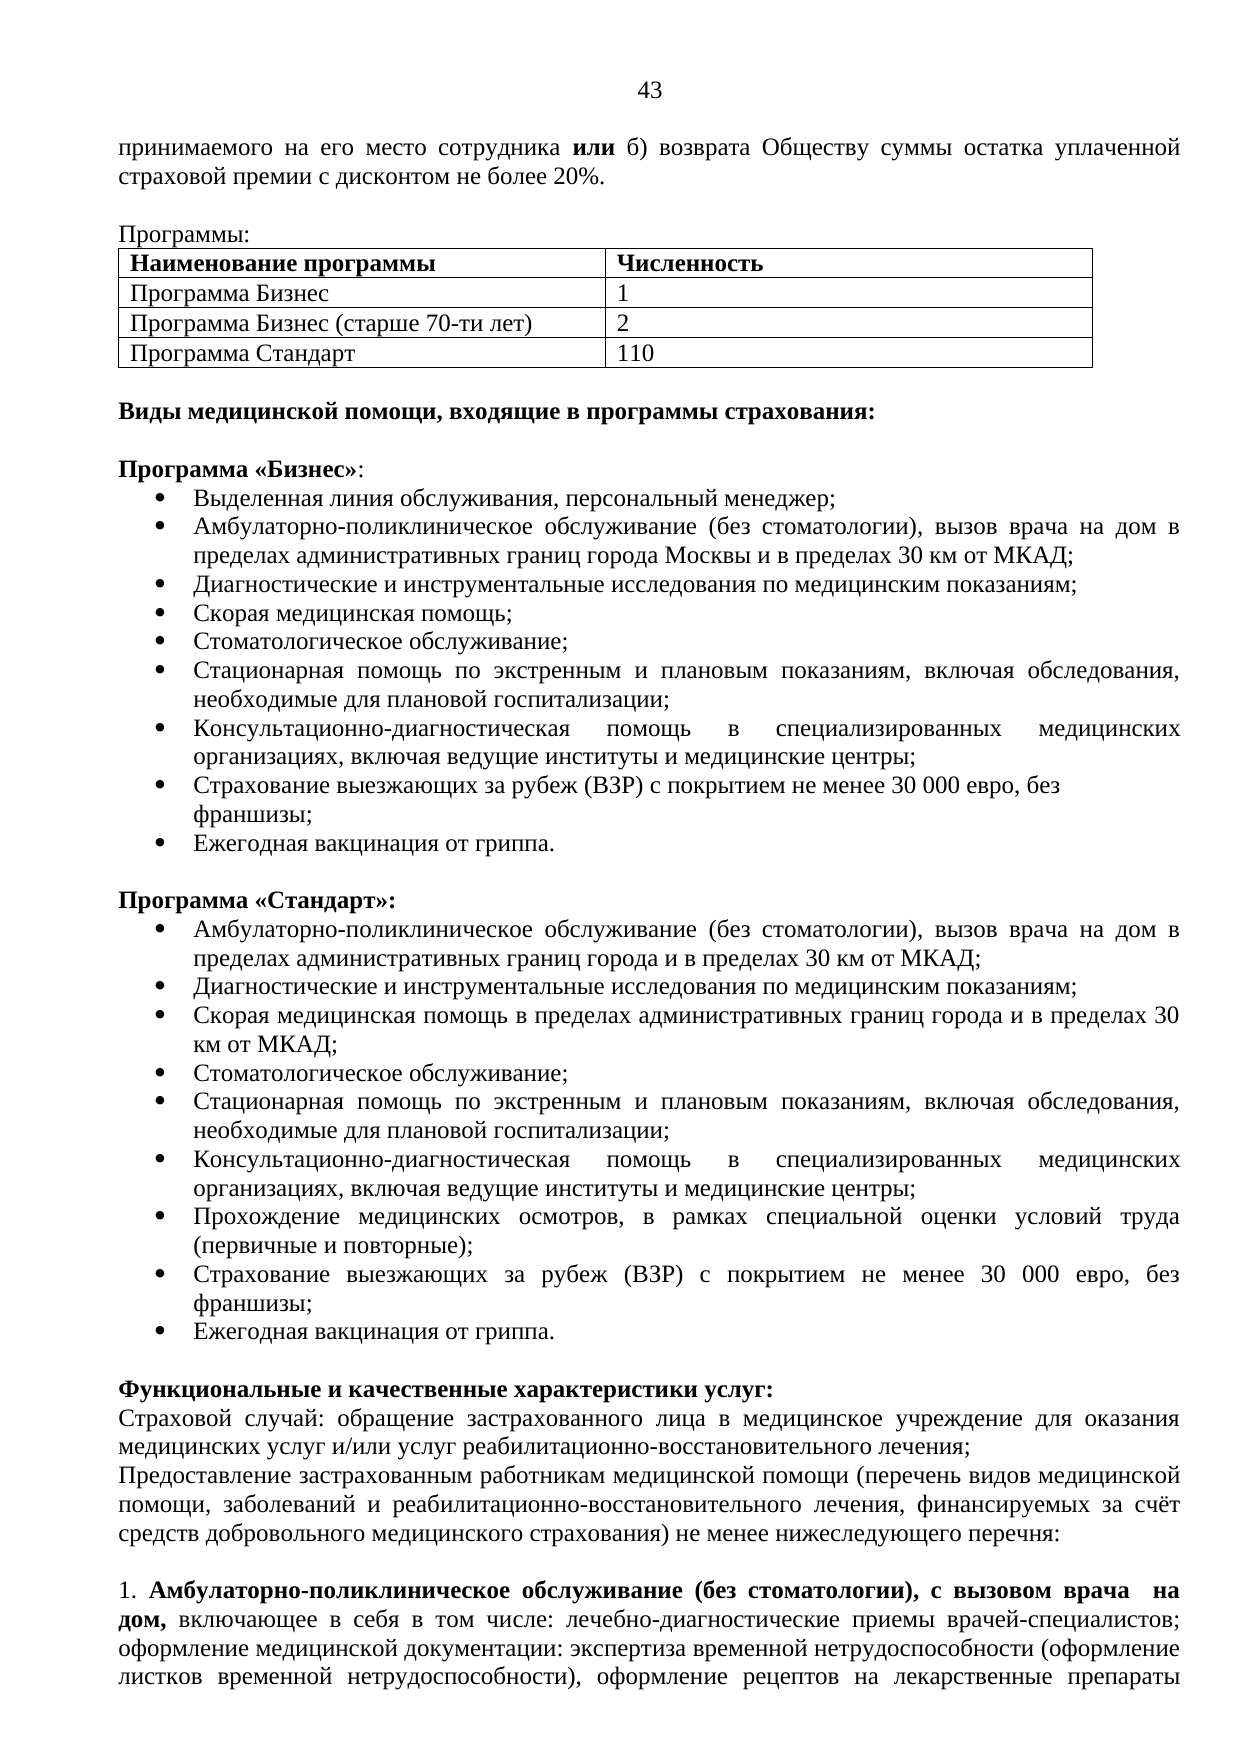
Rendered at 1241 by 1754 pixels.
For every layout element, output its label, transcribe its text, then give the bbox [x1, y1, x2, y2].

table_cell 2 [606, 308, 1092, 337]
list Стационарная помощь по экстренным и плановым показаниям, включая обследования, необходимые для плановой госпитализации; [156, 655, 1181, 713]
list Страхование выезжающих за рубеж (ВЗР) с покрытием не менее 30 000 евро, без франшизы; [156, 770, 1181, 828]
list Скорая медицинская помощь; [156, 598, 1181, 626]
list Амбулаторно-поликлиническое обслуживание (без стоматологии), вызов врача на дом в пределах административных границ города Москвы и в пределах 30 км от МКАД; [156, 511, 1181, 569]
text Программа «Стандарт»: [118, 885, 1181, 914]
table_header Наименование программы [119, 249, 605, 277]
list Страхование выезжающих за рубеж (ВЗР) с покрытием не менее 30 000 евро, без франшизы; [156, 1259, 1181, 1316]
table_cell Программа Стандарт [119, 338, 605, 367]
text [118, 132, 1181, 190]
list Стоматологическое обслуживание; [156, 1058, 1181, 1086]
table_cell Программа Бизнес (старше 70-ти лет) [119, 308, 605, 337]
list Амбулаторно-поликлиническое обслуживание (без стоматологии), вызов врача на дом в пределах административных границ города и в пределах 30 км от МКАД; [156, 914, 1181, 971]
list Стоматологическое обслуживание; [156, 626, 1181, 655]
list Прохождение медицинских осмотров, в рамках специальной оценки условий труда (первичные и повторные); [156, 1201, 1181, 1259]
list Ежегодная вакцинация от гриппа. [156, 1316, 1181, 1345]
text Программы: [118, 219, 1181, 247]
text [118, 1575, 1181, 1690]
text Предоставление застрахованным работникам медицинской помощи (перечень видов медицинской помощи, заболеваний и реабилитационно-восстановительного лечения, финансируемых за счёт средств добровольного медицинского страхования) не менее нижеследующего перечня: [118, 1460, 1181, 1546]
text Страховой случай: обращение застрахованного лица в медицинское учреждение для оказания медицинских услуг и/или услуг реабилитационно-восстановительного лечения; [118, 1403, 1181, 1460]
list Выделенная линия обслуживания, персональный менеджер; [156, 483, 1181, 511]
text Виды медицинской помощи, входящие в программы страхования: [118, 396, 1181, 425]
list Консультационно-диагностическая помощь в специализированных медицинских организациях, включая ведущие институты и медицинские центры; [156, 1144, 1181, 1201]
list Стационарная помощь по экстренным и плановым показаниям, включая обследования, необходимые для плановой госпитализации; [156, 1086, 1181, 1144]
text Функциональные и качественные характеристики услуг: [118, 1374, 1181, 1403]
table_cell Программа Бизнес [119, 278, 605, 307]
table_cell 110 [606, 338, 1092, 367]
table_header Численность [606, 249, 1092, 277]
list Диагностические и инструментальные исследования по медицинским показаниям; [156, 569, 1181, 598]
list Диагностические и инструментальные исследования по медицинским показаниям; [156, 971, 1181, 1000]
list Скорая медицинская помощь в пределах административных границ города и в пределах 30 км от МКАД; [156, 1000, 1181, 1058]
list Консультационно-диагностическая помощь в специализированных медицинских организациях, включая ведущие институты и медицинские центры; [156, 713, 1181, 770]
table_cell 1 [606, 278, 1092, 307]
list Ежегодная вакцинация от гриппа. [156, 828, 1181, 856]
text Программа «Бизнес»: [118, 454, 1181, 483]
